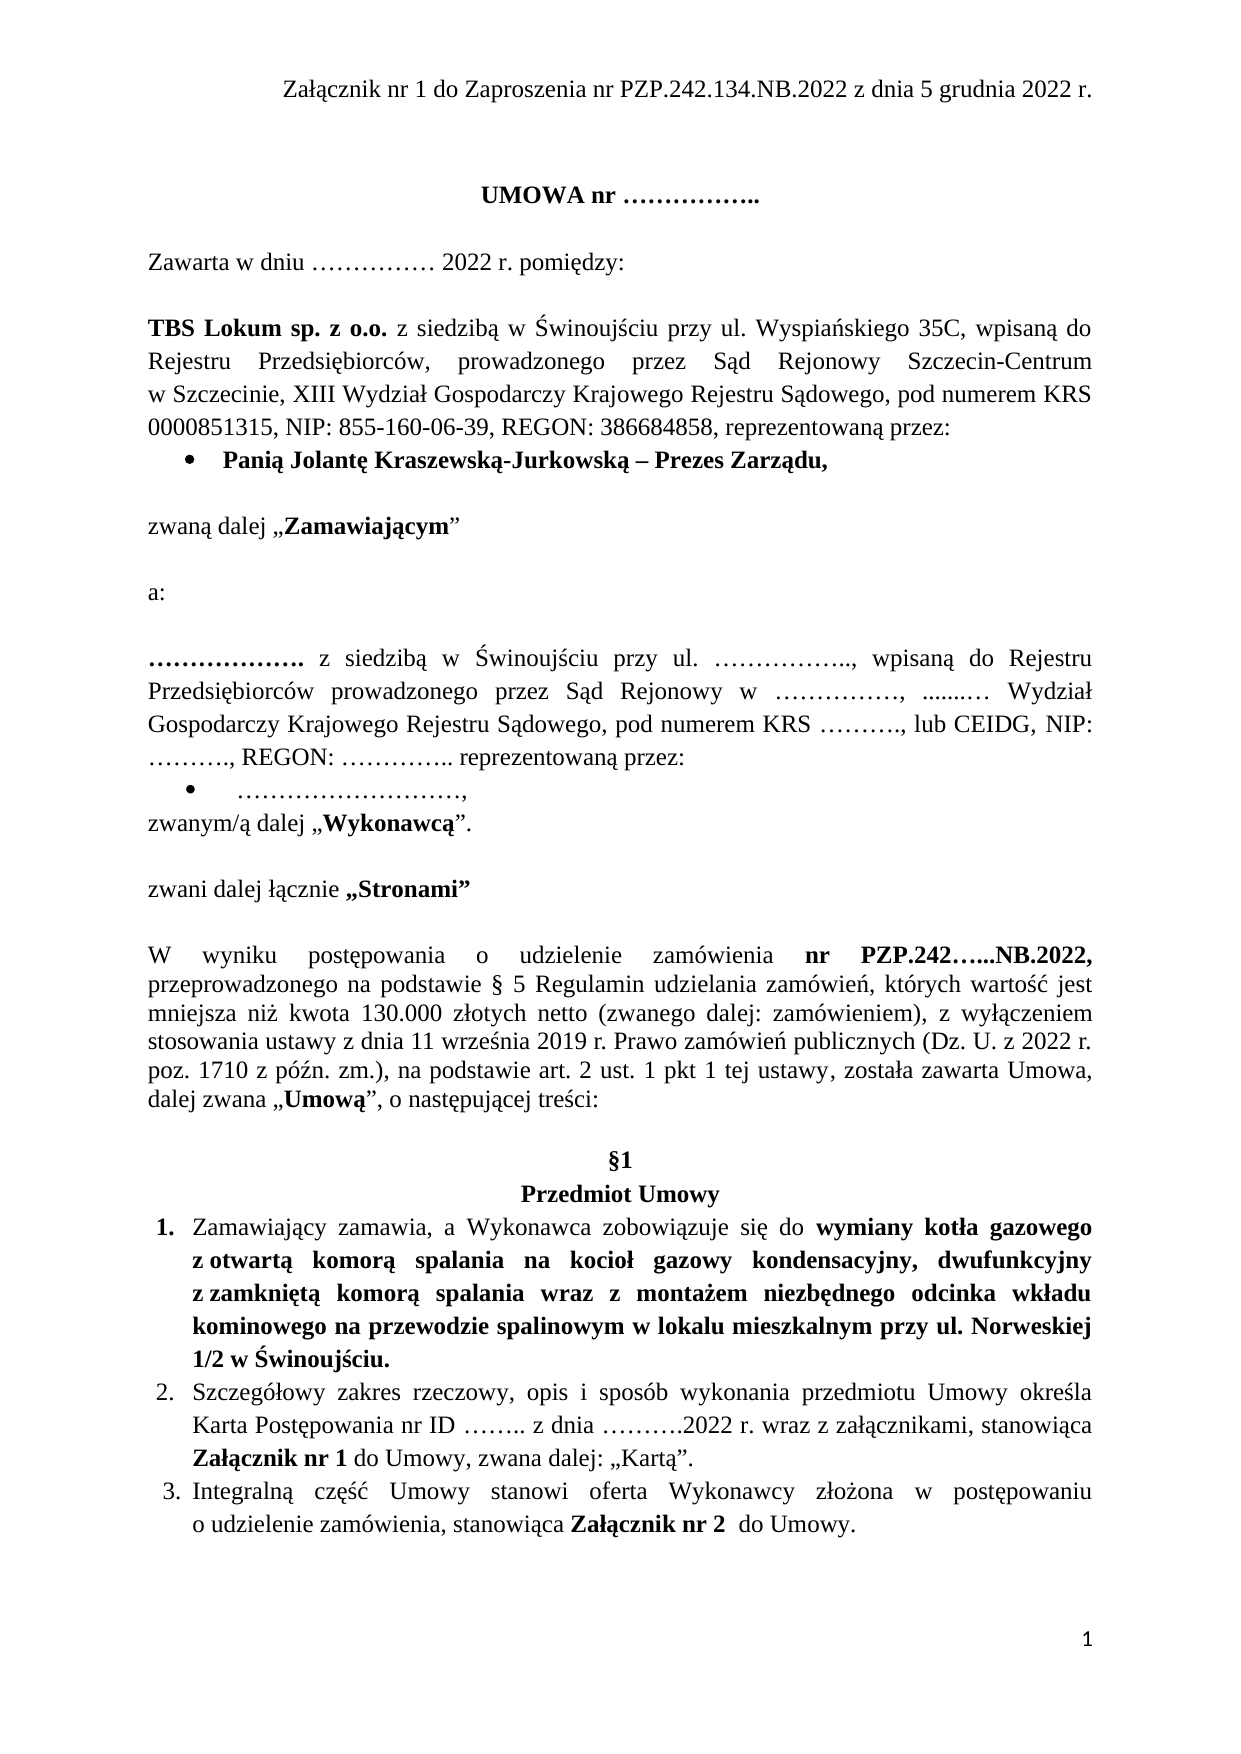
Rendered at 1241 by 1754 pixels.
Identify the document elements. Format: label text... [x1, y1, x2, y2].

text zwani dalej łącznie „Stronami” [148, 874, 1093, 903]
text TBS Lokum sp. z o.o. z siedzibą w Świnoujściu przy ul. Wyspiańskiego 35C, wpisaną do Rejestru Przedsiębiorców, prowadzonego przez Sąd Rejonowy Szczecin-Centrum w Szczecinie, XIII Wydział Gospodarczy Krajowego Rejestru Sądowego, pod numerem KRS 0000851315, NIP: 855-160-06-39, REGON: 386684858, reprezentowaną przez: [148, 313, 1093, 441]
list Zamawiający zamawia, a Wykonawca zobowiązuje się do wymiany kotła gazowego z otwartą komorą spalania na kocioł gazowy kondensacyjny, dwufunkcyjny z zamkniętą komorą spalania wraz z montażem niezbędnego odcinka wkładu kominowego na przewodzie spalinowym w lokalu mieszkalnym przy ul. Norweskiej 1/2 w Świnoujściu. [156, 1212, 1093, 1372]
text a: [148, 577, 1093, 606]
text Zawarta w dniu …………… 2022 r. pomiędzy: [148, 247, 1093, 275]
list Szczegółowy zakres rzeczowy, opis i sposób wykonania przedmiotu Umowy określa Karta Postępowania nr ID …….. z dnia ……….2022 r. wraz z załącznikami, stanowiąca Załącznik nr 1 do Umowy, zwana dalej: „Kartą”. [156, 1377, 1093, 1472]
text zwaną dalej „Zamawiającym” [148, 511, 1093, 539]
text ………………. z siedzibą w Świnoujściu przy ul. …………….., wpisaną do Rejestru Przedsiębiorców prowadzonego przez Sąd Rejonowy w ……………, .......… Wydział Gospodarczy Krajowego Rejestru Sądowego, pod numerem KRS ………., lub CEIDG, NIP: ………., REGON: ………….. reprezentowaną przez: [148, 643, 1093, 771]
text Przedmiot Umowy [148, 1179, 1093, 1207]
list Integralną część Umowy stanowi oferta Wykonawcy złożona w postępowaniu o udzielenie zamówienia, stanowiąca Załącznik nr 2 do Umowy. [162, 1476, 1093, 1538]
text W wyniku postępowania o udzielenie zamówienia nr PZP.242…...NB.2022, przeprowadzonego na podstawie § 5 Regulamin udzielania zamówień, których wartość jest mniejsza niż kwota 130.000 złotych netto (zwanego dalej: zamówieniem), z wyłączeniem stosowania ustawy z dnia 11 września 2019 r. Prawo zamówień publicznych (Dz. U. z 2022 r. poz. 1710 z późn. zm.), na podstawie art. 2 ust. 1 pkt 1 tej ustawy, została zawarta Umowa, dalej zwana „Umową”, o następującej treści: [148, 940, 1093, 1113]
list ………………………, [186, 775, 1093, 804]
list Panią Jolantę Kraszewską-Jurkowską – Prezes Zarządu, [185, 445, 1093, 473]
text §1 [148, 1146, 1093, 1174]
text zwanym/ą dalej „Wykonawcą”. [148, 808, 1093, 837]
text UMOWA nr …………….. [148, 181, 1093, 209]
